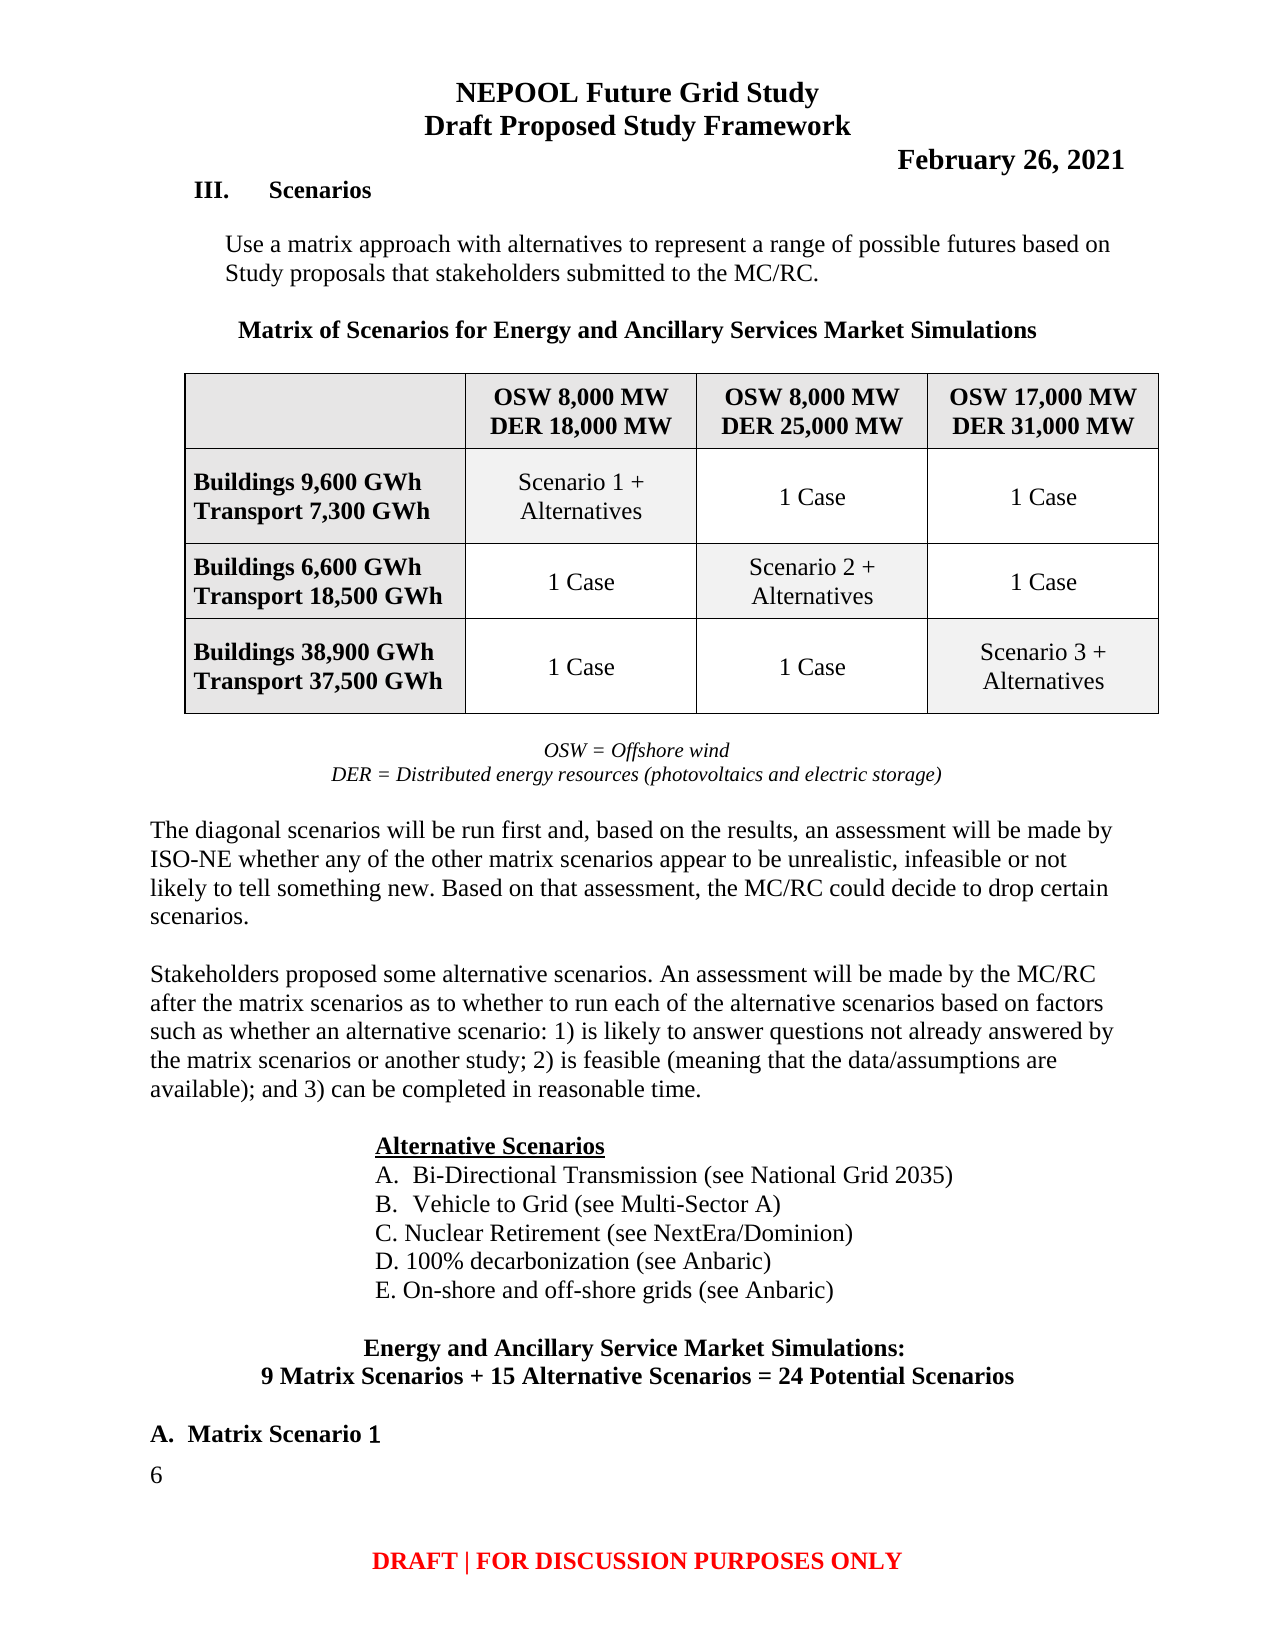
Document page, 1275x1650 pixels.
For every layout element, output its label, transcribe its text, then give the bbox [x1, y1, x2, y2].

table_cell 1 Case [697, 619, 927, 713]
text D. 100% decarbonization (see Anbaric) [300, 1246, 1125, 1275]
table_cell 1 Case [928, 449, 1158, 543]
table_cell Buildings 6,600 GWh Transport 18,500 GWh [186, 544, 465, 618]
table_cell 1 Case [697, 449, 927, 543]
table_cell Scenario 3 + Alternatives [928, 619, 1158, 713]
text Matrix of Scenarios for Energy and Ancillary Services Market Simulations [150, 316, 1125, 344]
table_cell Buildings 38,900 GWh Transport 37,500 GWh [186, 619, 465, 713]
text Stakeholders proposed some alternative scenarios. An assessment will be made by the MC/RC after the matrix scenarios as to whether to run each of the alternative scenarios based on factors such as whether an alternative scenario: 1) is likely to answer questions not already answered by the matrix scenarios or another study; 2) is feasible (meaning that the data/assumptions are available); and 3) can be completed in reasonable time. [150, 959, 1125, 1103]
list Bi-Directional Transmission (see National Grid 2035) [375, 1160, 1125, 1189]
text The diagonal scenarios will be run first and, based on the results, an assessment will be made by ISO-NE whether any of the other matrix scenarios appear to be unrealistic, infeasible or not likely to tell something new. Based on that assessment, the MC/RC could decide to drop certain scenarios. [150, 815, 1125, 930]
text DER = Distributed energy resources (photovoltaics and electric storage) [150, 762, 1125, 786]
text E. On-shore and off-shore grids (see Anbaric) [300, 1275, 1125, 1304]
table_cell Scenario 1 + Alternatives [466, 449, 696, 543]
table_cell 1 Case [928, 544, 1158, 618]
text Alternative Scenarios [375, 1131, 1125, 1160]
table_header OSW 17,000 MW DER 31,000 MW [928, 374, 1158, 448]
text Use a matrix approach with alternatives to represent a range of possible futures based on Study proposals that stakeholders submitted to the MC/RC. [225, 229, 1125, 287]
list Matrix Scenario 1 [150, 1419, 1125, 1448]
table_cell 1 Case [466, 619, 696, 713]
table_header OSW 8,000 MW DER 18,000 MW [466, 374, 696, 448]
table_cell 1 Case [466, 544, 696, 618]
text Energy and Ancillary Service Market Simulations: 9 Matrix Scenarios + 15 Alternative Scenarios = 24 Potential Scenarios [150, 1333, 1125, 1390]
table_cell Scenario 2 + Alternatives [697, 544, 927, 618]
list Scenarios [194, 176, 1125, 204]
list Vehicle to Grid (see Multi-Sector A) [375, 1189, 1125, 1218]
table_cell Buildings 9,600 GWh Transport 7,300 GWh [186, 449, 465, 543]
table_header OSW 8,000 MW DER 25,000 MW [697, 374, 927, 448]
table_header [186, 374, 465, 448]
text OSW = Offshore wind [150, 738, 1125, 762]
text C. Nuclear Retirement (see NextEra/Dominion) [375, 1218, 1125, 1246]
